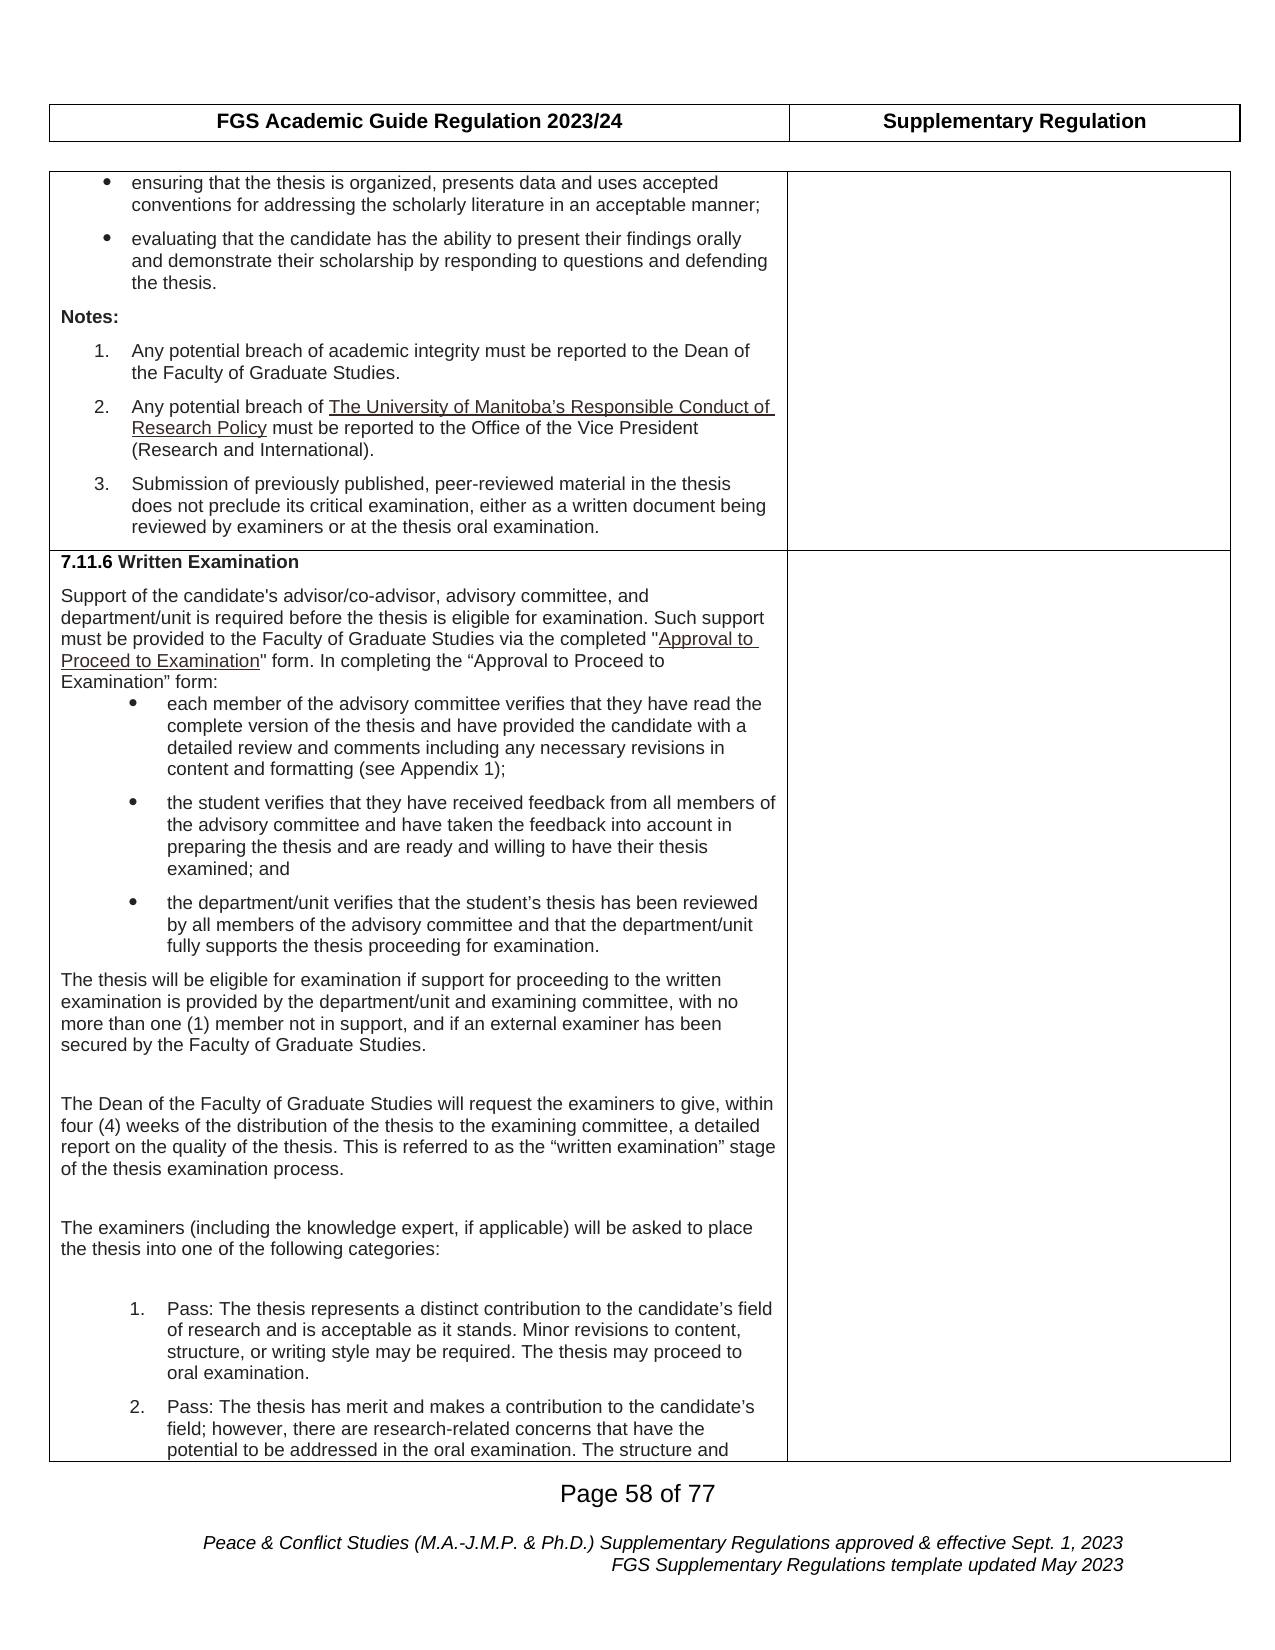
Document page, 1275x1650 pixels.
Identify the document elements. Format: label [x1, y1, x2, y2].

table_cell [788, 172, 1230, 550]
table_cell [788, 551, 1230, 1461]
table_cell [50, 551, 787, 1461]
table_cell [50, 172, 787, 550]
